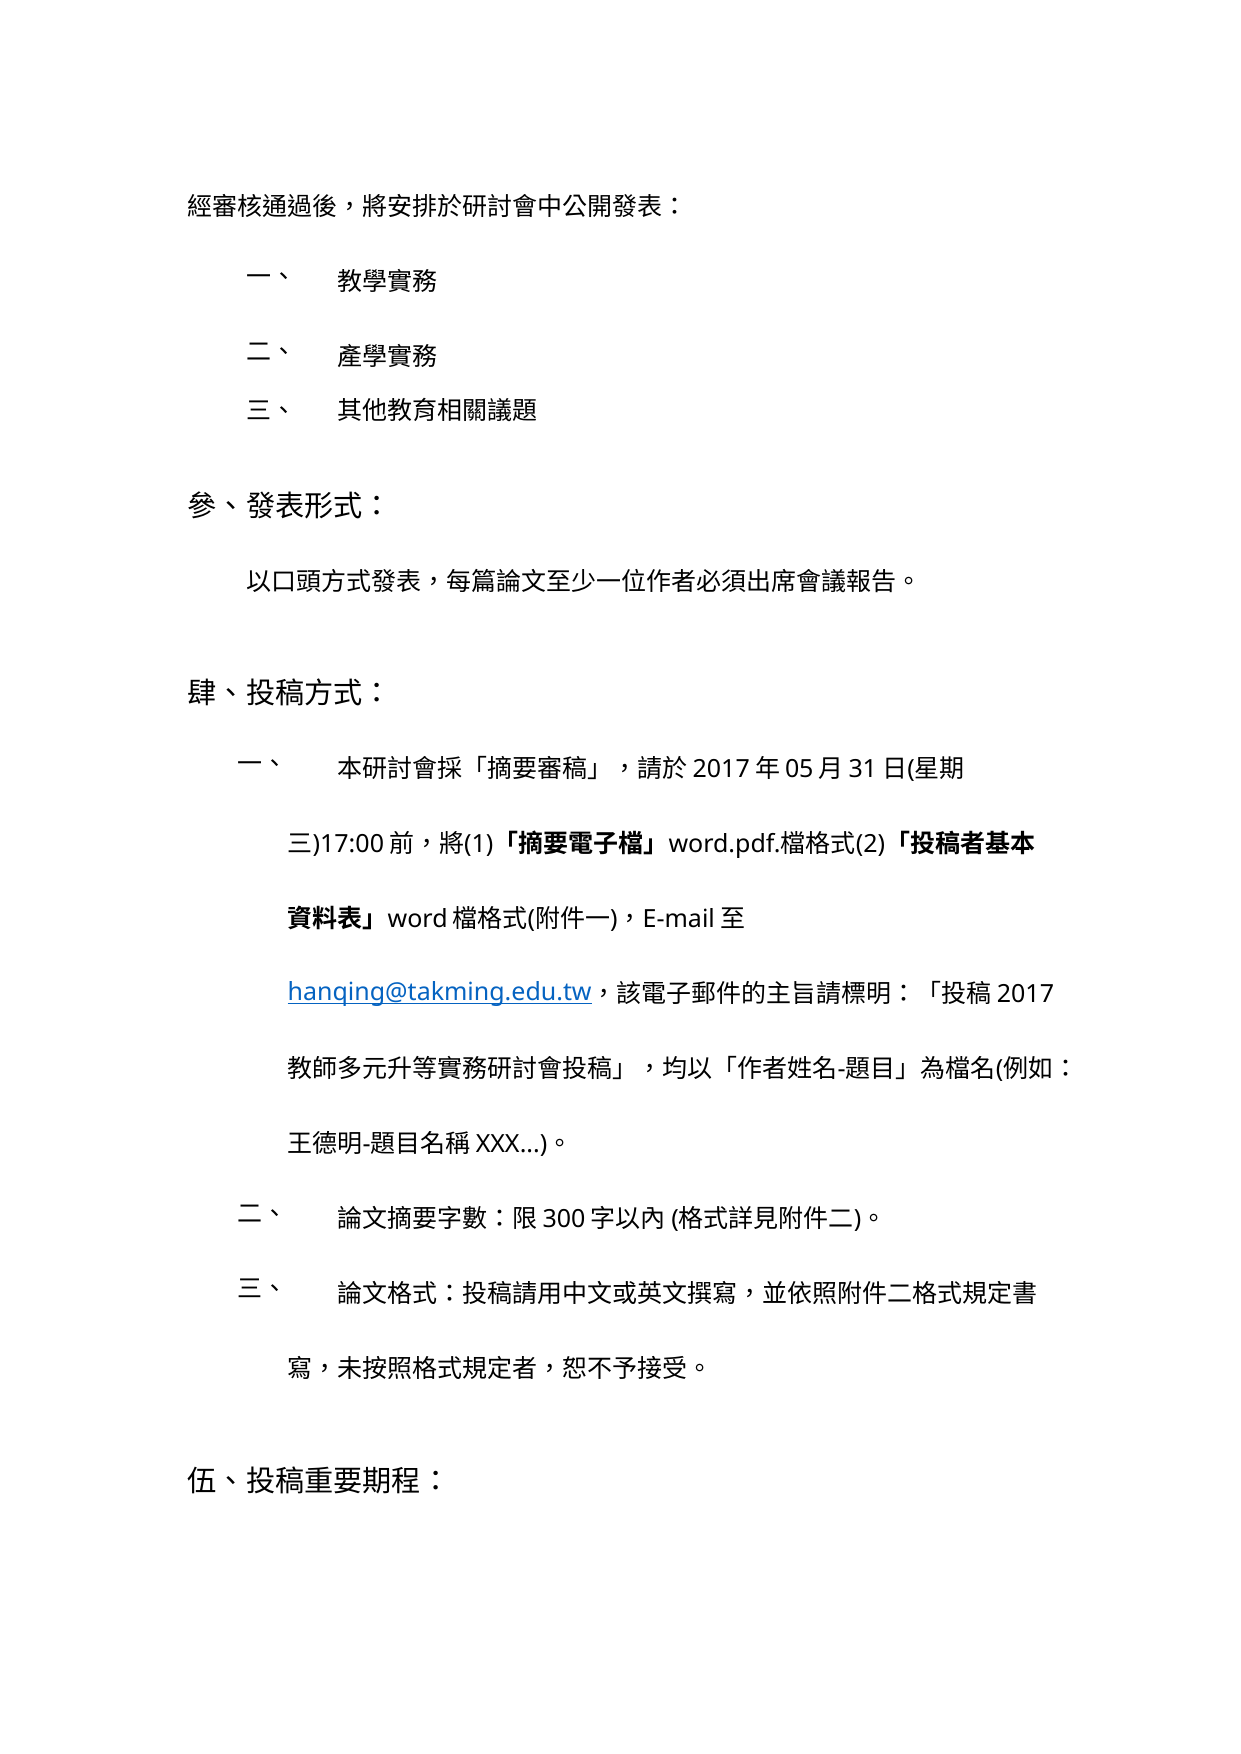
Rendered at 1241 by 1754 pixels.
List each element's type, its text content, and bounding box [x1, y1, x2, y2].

text 參、發表形式： [187, 464, 1055, 539]
list 其他教育相關議題 [246, 389, 1055, 427]
list 論文摘要字數：限300字以內 (格式詳見附件二)。 [237, 1177, 1055, 1252]
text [187, 164, 1055, 239]
list 產學實務 [246, 314, 1055, 389]
list 教學實務 [246, 239, 1055, 314]
list 本研討會採「摘要審稿」，請於2017年05月31日(星期三)17:00前，將(1)「摘要電子檔」word.pdf.檔格式(2)「投稿者基本資料表」word檔格式(附件一)，E-mail至hanqing@takming.edu.tw，該電子郵件的主旨請標明：「投稿2017教師多元升等實務研討會投稿」，均以「作者姓名-題目」為檔名(例如：王德明-題目名稱XXX...)。 [237, 727, 1055, 1177]
text 以口頭方式發表，每篇論文至少一位作者必須出席會議報告。 [187, 539, 1055, 614]
text 伍、投稿重要期程： [187, 1439, 1055, 1514]
list 論文格式：投稿請用中文或英文撰寫，並依照附件二格式規定書寫，未按照格式規定者，恕不予接受。 [237, 1252, 1055, 1402]
text 肆、投稿方式： [187, 652, 1055, 727]
